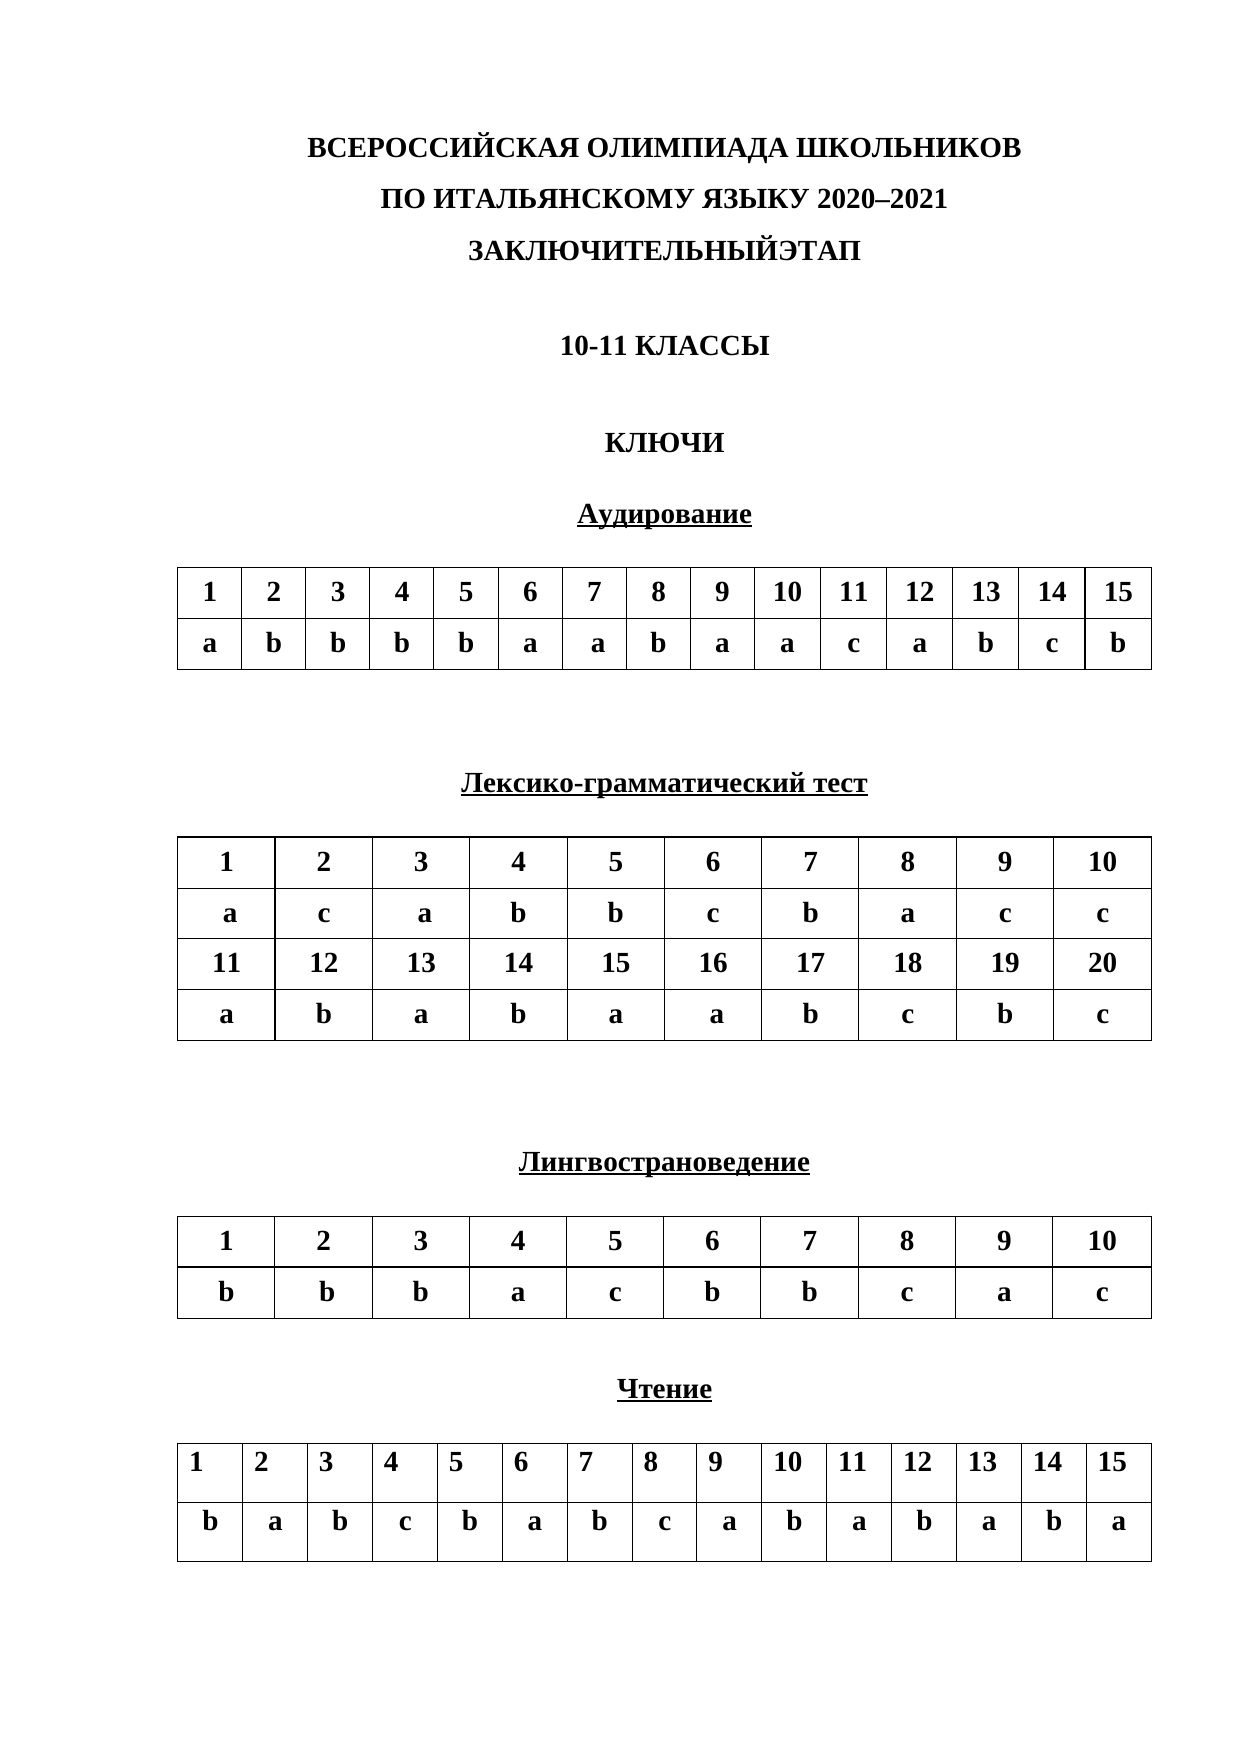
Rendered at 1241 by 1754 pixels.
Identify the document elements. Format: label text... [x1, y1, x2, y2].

table_cell c [1053, 1268, 1151, 1317]
table_header 5 [438, 1444, 502, 1502]
table_header 12 [892, 1444, 956, 1502]
table_header 6 [664, 1217, 760, 1266]
table_cell b [242, 619, 305, 669]
table_cell c [373, 1503, 437, 1561]
table_cell b [275, 1268, 372, 1317]
table_cell a [373, 990, 469, 1040]
table_header 3 [306, 568, 369, 618]
table_header 4 [470, 1217, 566, 1266]
table_cell 19 [957, 939, 1053, 989]
table_cell b [308, 1503, 372, 1561]
table_header 6 [665, 838, 761, 887]
text Аудирование [177, 496, 1152, 530]
table_header 2 [276, 838, 372, 887]
text Чтение [177, 1371, 1152, 1405]
table_cell 13 [373, 939, 469, 989]
table_header 11 [821, 568, 886, 618]
table_header 15 [1086, 568, 1151, 618]
table_header 7 [762, 838, 858, 887]
table_header 6 [499, 568, 562, 618]
table_header 12 [887, 568, 952, 618]
table_cell a [373, 889, 469, 938]
table_header 9 [697, 1444, 761, 1502]
table_cell c [665, 889, 761, 938]
table_cell b [370, 619, 433, 669]
table_cell b [762, 889, 858, 938]
table_cell b [470, 889, 567, 938]
table_cell b [957, 990, 1053, 1040]
table_cell b [568, 889, 664, 938]
table_cell b [762, 1503, 826, 1561]
table_cell b [762, 990, 858, 1040]
table_cell b [276, 990, 372, 1040]
table_cell 16 [665, 939, 761, 989]
table_header 2 [242, 568, 305, 618]
table_header 13 [953, 568, 1018, 618]
table_header 1 [178, 838, 274, 887]
table_cell a [956, 1268, 1052, 1317]
table_cell a [887, 619, 952, 669]
table_cell a [470, 1268, 566, 1317]
table_cell b [1022, 1503, 1086, 1561]
table_header 4 [373, 1444, 437, 1502]
table_cell c [1054, 990, 1151, 1040]
table_header 8 [859, 1217, 955, 1266]
table_cell b [306, 619, 369, 669]
table_cell a [1087, 1503, 1151, 1561]
table_header 4 [470, 838, 567, 887]
text 10-11 КЛАССЫ [177, 328, 1152, 362]
table_header 1 [178, 1217, 274, 1266]
table_cell b [568, 1503, 632, 1561]
table_cell 17 [762, 939, 858, 989]
table_cell c [859, 1268, 955, 1317]
table_cell b [1086, 619, 1151, 669]
table_header 7 [563, 568, 626, 618]
table_header 9 [957, 838, 1053, 887]
table_header 3 [373, 1217, 469, 1266]
table_cell b [438, 1503, 502, 1561]
text КЛЮЧИ [177, 425, 1152, 458]
table_cell b [178, 1503, 242, 1561]
table_cell 14 [470, 939, 567, 989]
table_cell a [499, 619, 562, 669]
table_cell 12 [276, 939, 372, 989]
table_cell b [892, 1503, 956, 1561]
text ВСЕРОССИЙСКАЯ ОЛИМПИАДА ШКОЛЬНИКОВ [177, 131, 1152, 164]
table_cell a [859, 889, 956, 938]
table_cell a [691, 619, 754, 669]
table_cell b [761, 1268, 858, 1317]
table_cell 20 [1054, 939, 1151, 989]
text ПО ИТАЛЬЯНСКОМУ ЯЗЫКУ 2020–2021 [177, 182, 1152, 215]
table_cell b [434, 619, 498, 669]
table_header 10 [1053, 1217, 1151, 1266]
table_cell a [665, 990, 761, 1040]
text Лингвострановедение [177, 1144, 1152, 1178]
table_header 13 [957, 1444, 1021, 1502]
table_cell a [563, 619, 626, 669]
table_header 15 [1087, 1444, 1151, 1502]
table_header 5 [568, 838, 664, 887]
table_cell a [178, 889, 274, 938]
table_header 9 [691, 568, 754, 618]
table_cell 11 [178, 939, 274, 989]
table_header 8 [627, 568, 690, 618]
table_cell 15 [568, 939, 664, 989]
table_cell a [568, 990, 664, 1040]
table_header 2 [275, 1217, 372, 1266]
table_header 14 [1022, 1444, 1086, 1502]
table_cell a [697, 1503, 761, 1561]
text ЗАКЛЮЧИТЕЛЬНЫЙЭТАП [177, 233, 1152, 266]
table_header 3 [308, 1444, 372, 1502]
table_header 10 [1054, 838, 1151, 887]
table_header 4 [370, 568, 433, 618]
table_cell b [470, 990, 567, 1040]
table_header 3 [373, 838, 469, 887]
table_header 8 [859, 838, 956, 887]
table_cell a [503, 1503, 567, 1561]
table_header 7 [568, 1444, 632, 1502]
table_header 9 [956, 1217, 1052, 1266]
table_header 2 [243, 1444, 307, 1502]
table_cell a [957, 1503, 1021, 1561]
table_cell c [633, 1503, 696, 1561]
table_cell 18 [859, 939, 956, 989]
table_cell a [243, 1503, 307, 1561]
table_cell b [373, 1268, 469, 1317]
table_cell c [1019, 619, 1084, 669]
table_cell b [178, 1268, 274, 1317]
table_header 10 [762, 1444, 826, 1502]
table_cell c [1054, 889, 1151, 938]
table_header 5 [567, 1217, 663, 1266]
table_header 7 [761, 1217, 858, 1266]
table_cell c [276, 889, 372, 938]
table_cell b [664, 1268, 760, 1317]
table_cell a [178, 990, 274, 1040]
table_header 1 [178, 1444, 242, 1502]
table_header 6 [503, 1444, 567, 1502]
table_cell a [755, 619, 820, 669]
text Лексико-грамматический тест [177, 765, 1152, 799]
table_cell c [567, 1268, 663, 1317]
table_cell c [957, 889, 1053, 938]
table_header 8 [633, 1444, 696, 1502]
table_cell b [953, 619, 1018, 669]
table_header 1 [178, 568, 241, 618]
table_cell b [627, 619, 690, 669]
table_cell a [827, 1503, 891, 1561]
table_header 11 [827, 1444, 891, 1502]
table_cell c [859, 990, 956, 1040]
table_header 5 [434, 568, 498, 618]
table_cell c [821, 619, 886, 669]
table_header 14 [1019, 568, 1084, 618]
table_header 10 [755, 568, 820, 618]
table_cell a [178, 619, 241, 669]
